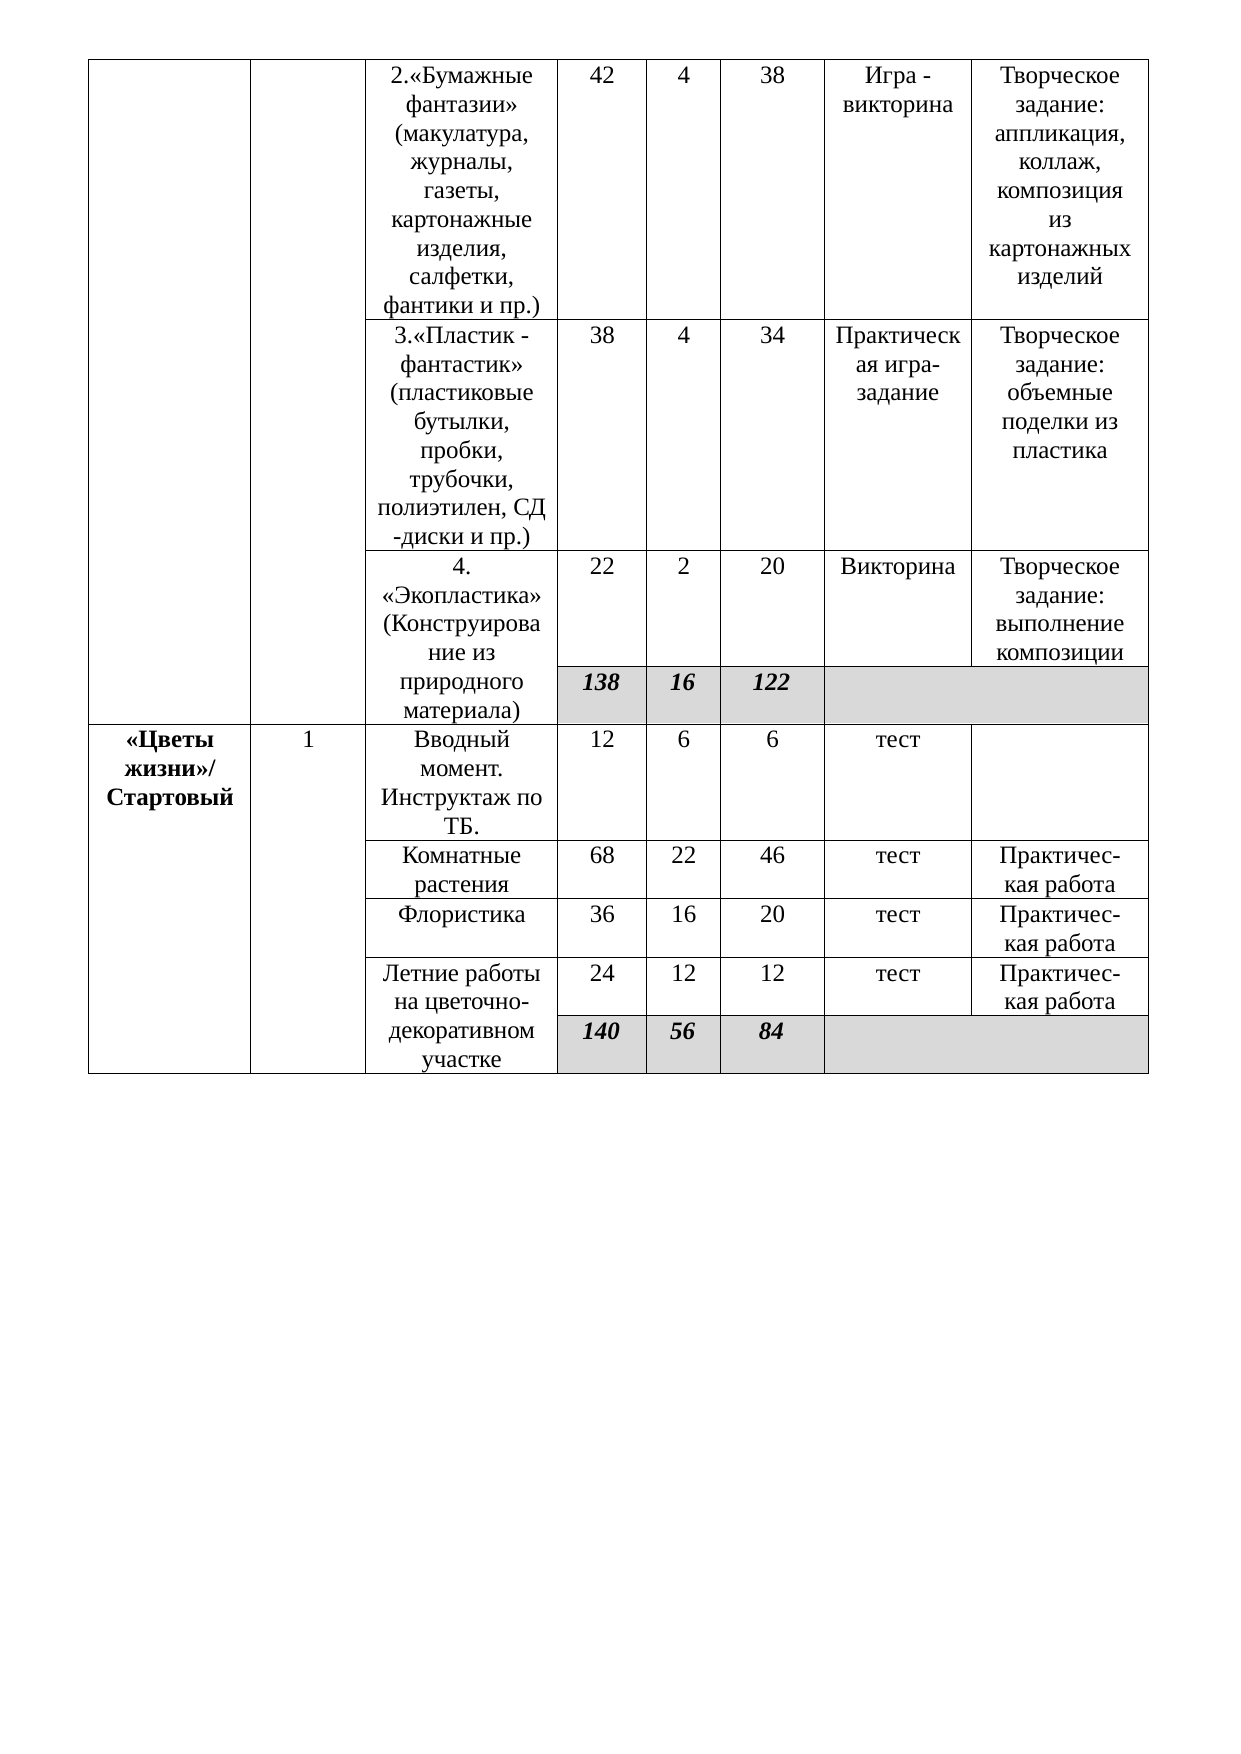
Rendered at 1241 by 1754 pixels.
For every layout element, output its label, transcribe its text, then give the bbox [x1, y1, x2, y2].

table_cell Вводный момент. Инструктаж по ТБ. [366, 725, 557, 839]
table_cell 2 [647, 551, 720, 666]
table_cell Творческое задание: выполнение композиции [972, 551, 1148, 666]
table_cell 4 [647, 320, 720, 550]
table_cell тест [825, 841, 971, 898]
table_cell 3.«Пластик -фантастик» (пластиковые бутылки, пробки, трубочки, полиэтилен, СД -диски и пр.) [366, 320, 557, 550]
table_cell Флористика [366, 899, 557, 957]
table_cell Викторина [825, 551, 971, 666]
table_cell 6 [721, 725, 824, 839]
table_cell 38 [558, 320, 646, 550]
table_cell [825, 667, 1148, 723]
table_cell 22 [647, 841, 720, 898]
table_cell 16 [647, 667, 720, 723]
table_cell 84 [721, 1016, 824, 1073]
table_cell Практичес-кая работа [972, 899, 1148, 957]
table_cell 140 [558, 1016, 646, 1073]
table_cell 122 [721, 667, 824, 723]
table_cell Творческое задание: аппликация, коллаж, композиция из картонажных изделий [972, 60, 1148, 319]
table_cell 68 [558, 841, 646, 898]
table_cell 36 [558, 899, 646, 957]
table_cell 4. «Экопластика» (Конструирование из природного материала) [366, 551, 557, 723]
table_cell 4 [647, 60, 720, 319]
table_cell 2.«Бумажные фантазии» (макулатура, журналы, газеты, картонажные изделия, салфетки, фантики и пр.) [366, 60, 557, 319]
table_cell тест [825, 725, 971, 839]
table_cell Летние работы на цветочно-декоративном участке [366, 958, 557, 1073]
table_cell 1 [251, 60, 365, 723]
table_cell Практическая игра-задание [825, 320, 971, 550]
table_cell Творческое задание: объемные поделки из пластика [972, 320, 1148, 550]
table_cell 22 [558, 551, 646, 666]
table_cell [89, 60, 250, 723]
table_cell [825, 1016, 1148, 1073]
table_cell Комнатные растения [366, 841, 557, 898]
table_cell 56 [647, 1016, 720, 1073]
table_cell 6 [647, 725, 720, 839]
table_cell 20 [721, 899, 824, 957]
table_cell 34 [721, 320, 824, 550]
table_cell тест [825, 958, 971, 1015]
table_cell 38 [721, 60, 824, 319]
table_cell Практичес-кая работа [972, 841, 1148, 898]
table_cell 24 [558, 958, 646, 1015]
table_cell 12 [647, 958, 720, 1015]
table_cell 46 [721, 841, 824, 898]
table_cell «Цветы жизни»/ Стартовый [89, 725, 250, 1073]
table_cell тест [825, 899, 971, 957]
table_cell 12 [721, 958, 824, 1015]
table_cell [972, 725, 1148, 839]
table_cell Практичес-кая работа [972, 958, 1148, 1015]
table_cell 20 [721, 551, 824, 666]
table_cell 138 [558, 667, 646, 723]
table_cell 42 [558, 60, 646, 319]
table_cell 1 [251, 725, 365, 1073]
table_cell Игра -викторина [825, 60, 971, 319]
table_cell 16 [647, 899, 720, 957]
table_cell 12 [558, 725, 646, 839]
